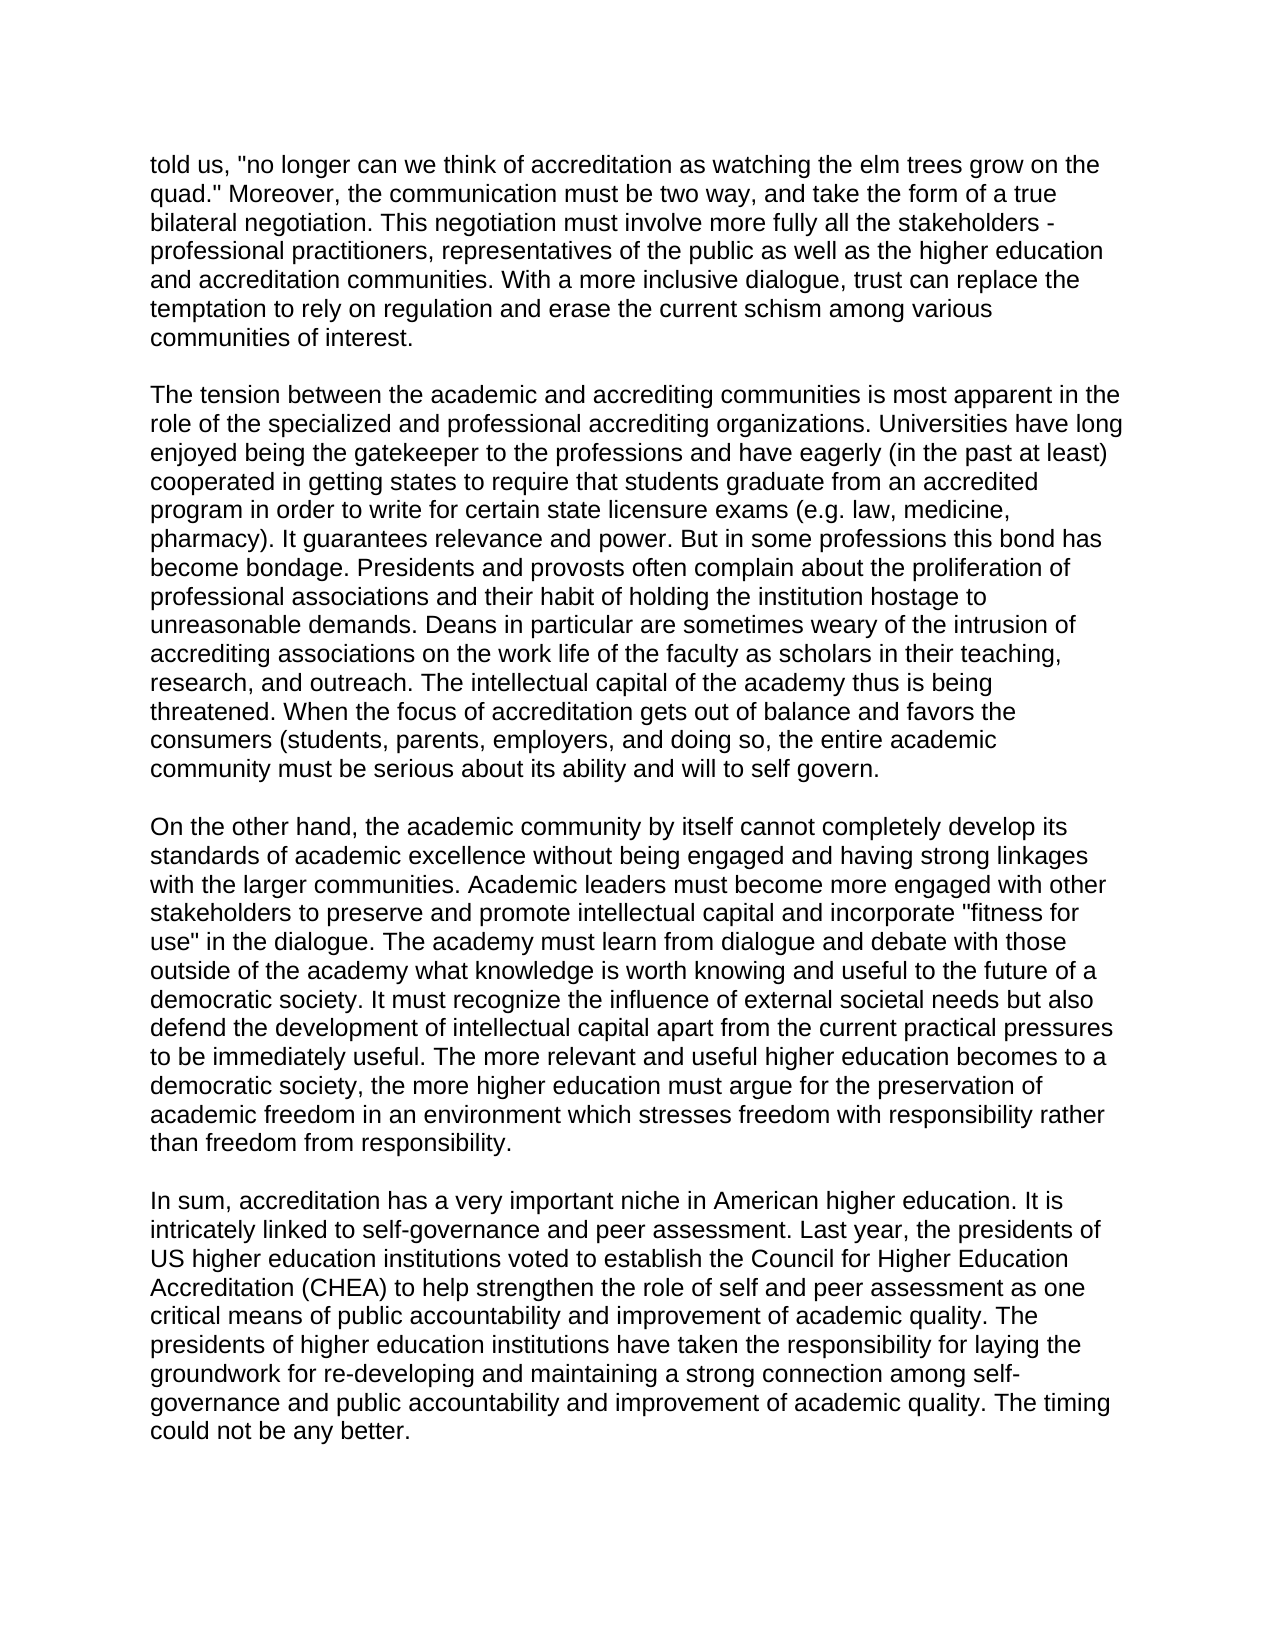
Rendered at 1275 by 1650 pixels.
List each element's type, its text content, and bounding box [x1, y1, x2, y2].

text In sum, accreditation has a very important niche in American higher education. It is intricately linked to self-governance and peer assessment. Last year, the presidents of US higher education institutions voted to establish the Council for Higher Education Accreditation (CHEA) to help strengthen the role of self and peer assessment as one critical means of public accountability and improvement of academic quality. The presidents of higher education institutions have taken the responsibility for laying the groundwork for re-developing and maintaining a strong connection among self-governance and public accountability and improvement of academic quality. The timing could not be any better. [150, 1186, 1125, 1445]
text The tension between the academic and accrediting communities is most apparent in the role of the specialized and professional accrediting organizations. Universities have long enjoyed being the gatekeeper to the professions and have eagerly (in the past at least) cooperated in getting states to require that students graduate from an accredited program in order to write for certain state licensure exams (e.g. law, medicine, pharmacy). It guarantees relevance and power. But in some professions this bond has become bondage. Presidents and provosts often complain about the proliferation of professional associations and their habit of holding the institution hostage to unreasonable demands. Deans in particular are sometimes weary of the intrusion of accrediting associations on the work life of the faculty as scholars in their teaching, research, and outreach. The intellectual capital of the academy thus is being threatened. When the focus of accreditation gets out of balance and favors the consumers (students, parents, employers, and doing so, the entire academic community must be serious about its ability and will to self govern. [150, 380, 1125, 783]
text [150, 150, 1125, 351]
text On the other hand, the academic community by itself cannot completely develop its standards of academic excellence without being engaged and having strong linkages with the larger communities. Academic leaders must become more engaged with other stakeholders to preserve and promote intellectual capital and incorporate "fitness for use" in the dialogue. The academy must learn from dialogue and debate with those outside of the academy what knowledge is worth knowing and useful to the future of a democratic society. It must recognize the influence of external societal needs but also defend the development of intellectual capital apart from the current practical pressures to be immediately useful. The more relevant and useful higher education becomes to a democratic society, the more higher education must argue for the preservation of academic freedom in an environment which stresses freedom with responsibility rather than freedom from responsibility. [150, 812, 1125, 1157]
